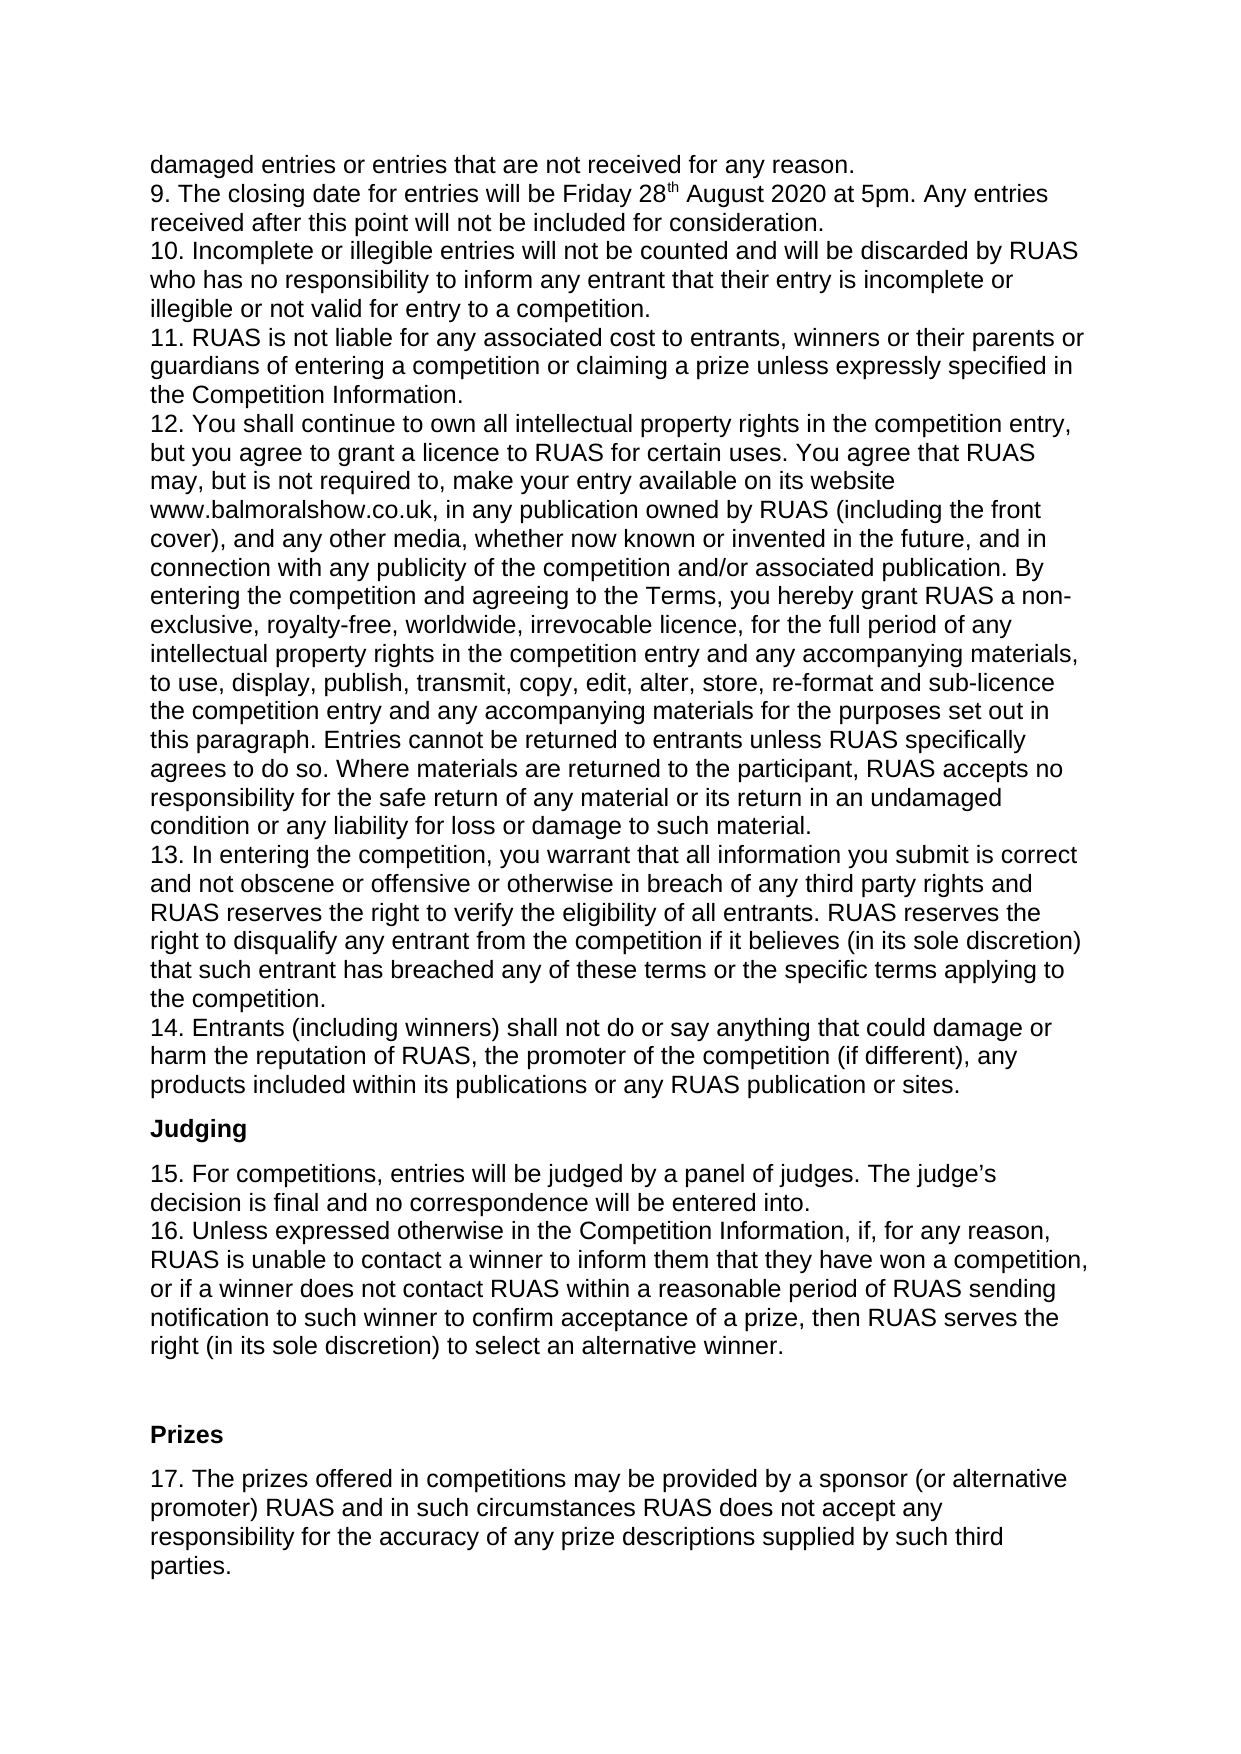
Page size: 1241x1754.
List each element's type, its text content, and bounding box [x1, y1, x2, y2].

text 15. For competitions, entries will be judged by a panel of judges. The judge’s decision is final and no correspondence will be entered into. 16. Unless expressed otherwise in the Competition Information, if, for any reason, RUAS is unable to contact a winner to inform them that they have won a competition, or if a winner does not contact RUAS within a reasonable period of RUAS sending notification to such winner to confirm acceptance of a prize, then RUAS serves the right (in its sole discretion) to select an alternative winner. [150, 1159, 1090, 1360]
text Judging [150, 1114, 1090, 1143]
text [150, 1464, 1090, 1579]
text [150, 150, 1090, 1099]
text Prizes [150, 1420, 1090, 1449]
